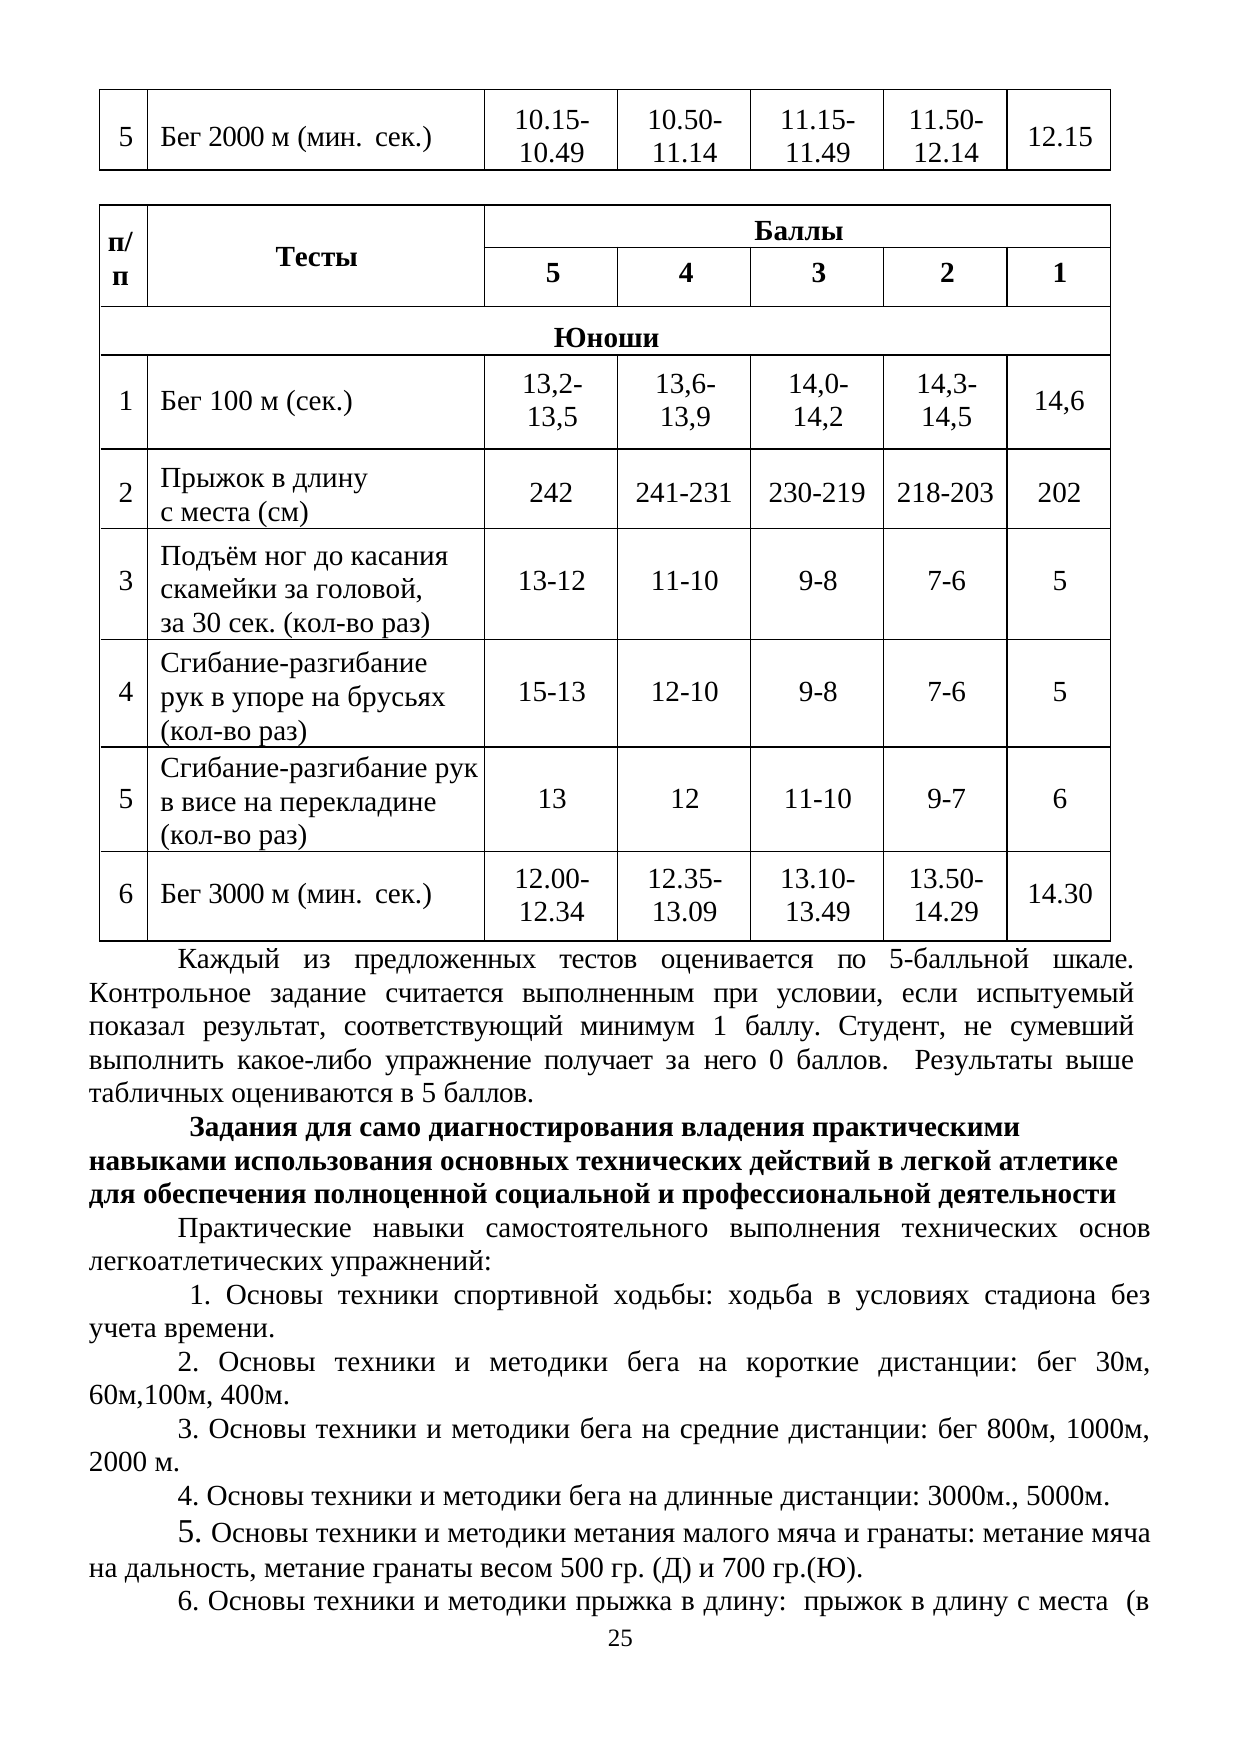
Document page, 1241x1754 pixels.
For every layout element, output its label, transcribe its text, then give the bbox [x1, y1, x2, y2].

table_cell 9-7 [884, 748, 1006, 851]
table_cell 12 [618, 748, 750, 851]
table_cell 5 [100, 90, 147, 169]
table_cell 7-6 [884, 640, 1006, 746]
table_cell 11-10 [751, 748, 883, 851]
table_cell 11.50- 12.14 [884, 90, 1006, 169]
text Практические навыки самостоятельного выполнения технических основ легкоатлетических упражнений: [89, 1210, 1152, 1277]
text 3. Основы техники и методики бега на средние дистанции: бег 800м, 1000м, 2000 м. [89, 1411, 1152, 1478]
table_cell 13,6- 13,9 [618, 356, 750, 448]
text 4. Основы техники и методики бега на длинные дистанции: 3000м., 5000м. [89, 1478, 1152, 1512]
table_cell 13-12 [485, 529, 617, 638]
table_cell 3 [100, 529, 147, 638]
table_cell 11.15- 11.49 [751, 90, 883, 169]
table_cell 2 [884, 248, 1006, 306]
table_cell 9-8 [751, 640, 883, 746]
table_cell 2 [100, 449, 147, 527]
table_cell 14,3- 14,5 [884, 356, 1006, 448]
text Задания для само диагностирования владения практическими навыками использования основных технических действий в легкой атлетике для обеспечения полноценной социальной и профессиональной деятельности [89, 1109, 1152, 1210]
table_cell 202 [1008, 450, 1110, 527]
table_cell 218-203 [884, 450, 1006, 527]
table_cell 230-219 [751, 450, 883, 527]
table_cell 12.15 [1008, 90, 1110, 169]
text 2. Основы техники и методики бега на короткие дистанции: бег 30м, 60м,100м, 400м. [89, 1344, 1152, 1411]
table_cell 13,2- 13,5 [485, 356, 617, 448]
table_header Баллы [485, 206, 1110, 247]
table_cell 12-10 [618, 640, 750, 746]
table_header п/п [100, 206, 147, 306]
table_cell 5 [1008, 529, 1110, 638]
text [89, 1583, 1152, 1617]
table_cell 12.35- 13.09 [618, 852, 750, 940]
table_cell 13.50- 14.29 [884, 852, 1006, 940]
table_cell 241-231 [618, 450, 750, 527]
table_cell 3 [751, 248, 883, 306]
table_cell 13.10- 13.49 [751, 852, 883, 940]
text 1. Основы техники спортивной ходьбы: ходьба в условиях стадиона без учета времени. [89, 1277, 1152, 1344]
table_cell Юноши [100, 307, 1110, 354]
table_cell Сгибание-разгибание рук в упоре на брусьях (кол-во раз) [148, 640, 484, 746]
table_cell 12.00- 12.34 [485, 852, 617, 940]
table_cell 1 [100, 355, 147, 448]
table_cell 1 [1008, 248, 1110, 306]
table_cell Сгибание-разгибание рук в висе на перекладине (кол-во раз) [148, 748, 484, 851]
text Каждый из предложенных тестов оценивается по 5-балльной шкале. Контрольное задание считается выполненным при условии, если испытуемый показал результат, соответствующий минимум 1 баллу. Студент, не сумевший выполнить какое-либо упражнение получает за него 0 баллов. Результаты выше табличных оцениваются в 5 баллов. [89, 941, 1134, 1109]
text 5. Основы техники и методики метания малого мяча и гранаты: метание мяча на дальность, метание гранаты весом 500 гр. (Д) и 700 гр.(Ю). [89, 1512, 1152, 1583]
table_cell 5 [485, 248, 617, 306]
table_cell Бег 3000 м (мин. сек.) [148, 852, 484, 940]
table_cell 9-8 [751, 529, 883, 638]
table_cell 7-6 [884, 529, 1006, 638]
table_cell Бег 2000 м (мин. сек.) [148, 90, 484, 169]
table_cell Подъём ног до касания скамейки за головой, за 30 сек. (кол-во раз) [148, 529, 484, 638]
table_cell Прыжок в длину с места (см) [148, 450, 484, 527]
table_cell 5 [100, 747, 147, 851]
table_header Тесты [148, 206, 484, 306]
table_cell 6 [100, 852, 147, 940]
table_cell 10.50- 11.14 [618, 90, 750, 169]
table_cell 13 [485, 748, 617, 851]
table_cell 4 [100, 640, 147, 746]
table_cell Бег 100 м (сек.) [148, 356, 484, 448]
table_cell 14.30 [1008, 852, 1110, 940]
table_cell 4 [618, 248, 750, 306]
table_cell 10.15- 10.49 [485, 90, 617, 169]
table_cell 5 [1008, 640, 1110, 746]
table_cell 14,0- 14,2 [751, 356, 883, 448]
table_cell 6 [1008, 748, 1110, 851]
table_cell 11-10 [618, 529, 750, 638]
table_cell 242 [485, 450, 617, 527]
table_cell 14,6 [1008, 356, 1110, 448]
table_cell 15-13 [485, 640, 617, 746]
